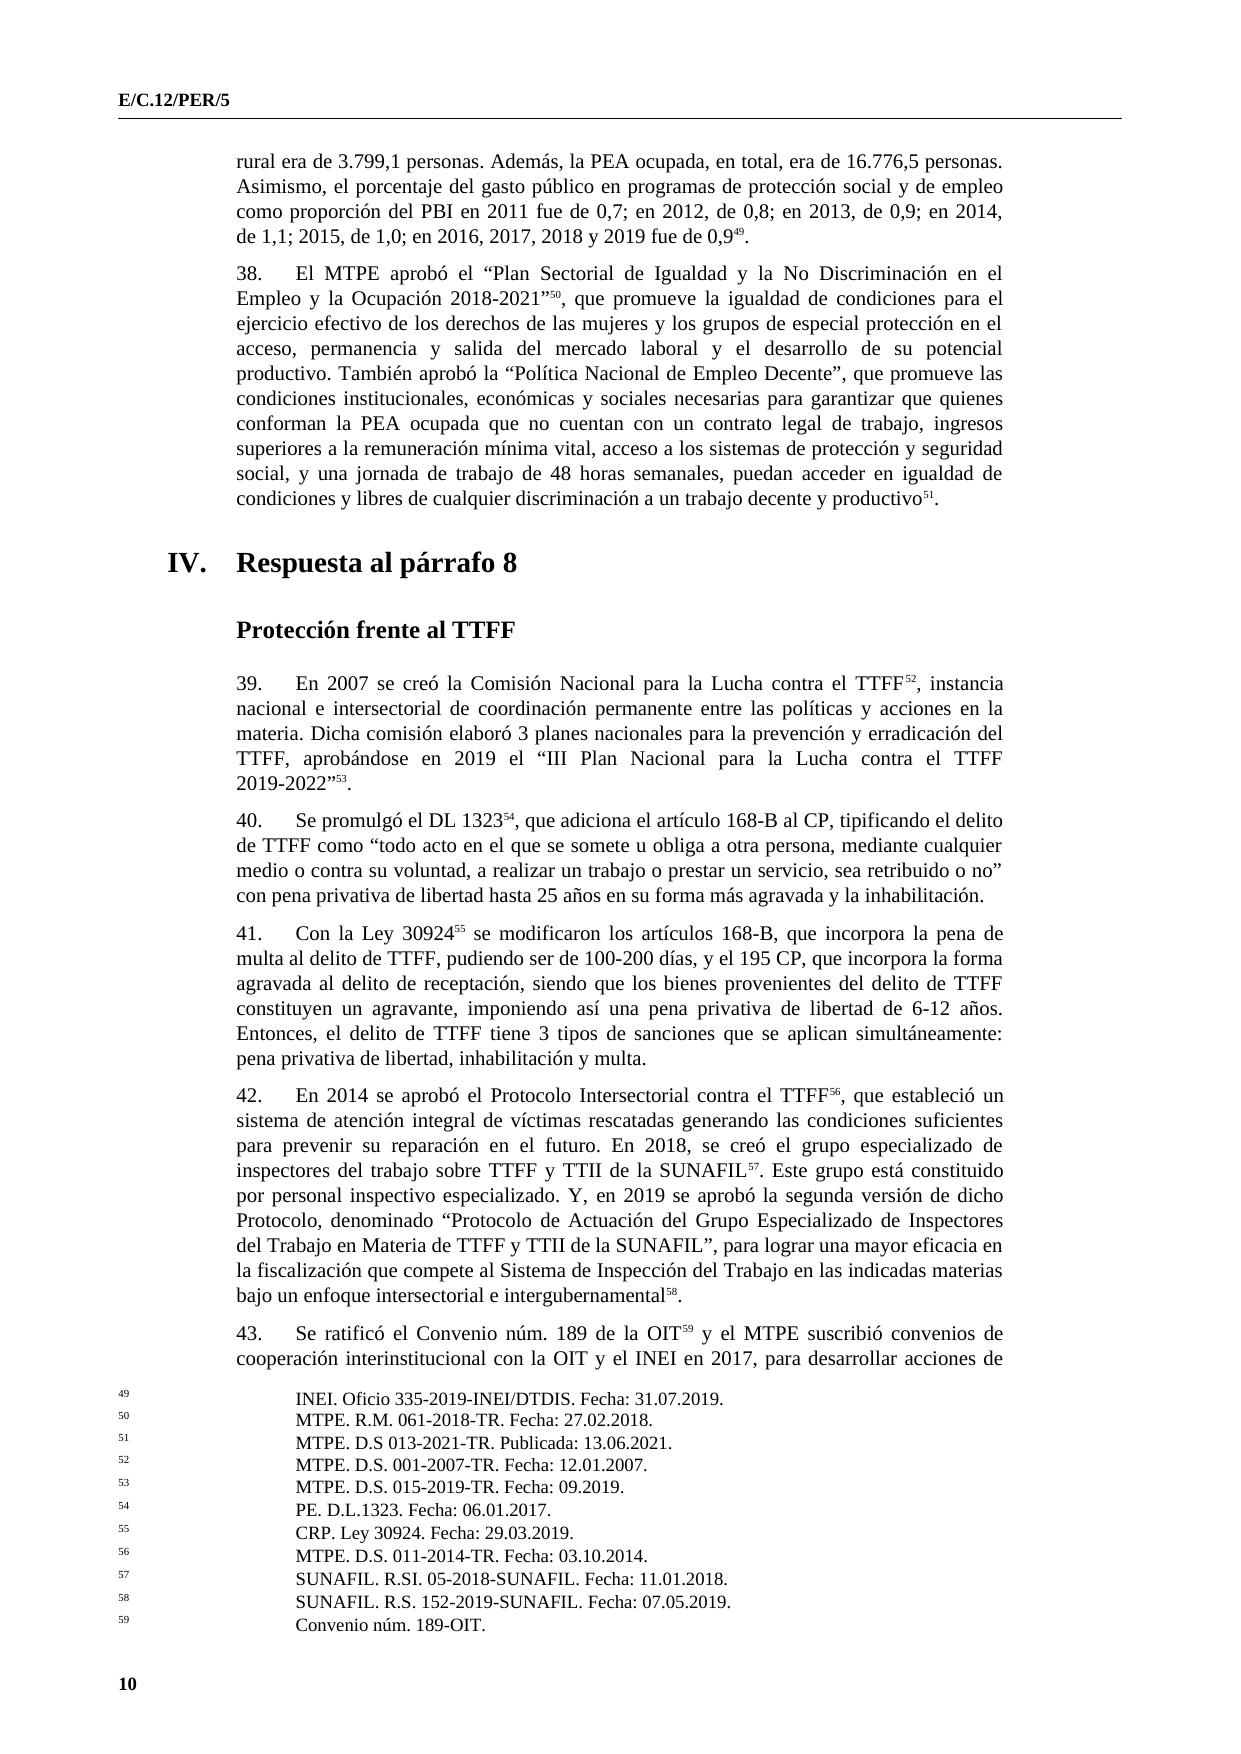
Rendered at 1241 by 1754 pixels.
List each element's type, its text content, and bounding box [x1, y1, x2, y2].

text 38. El MTPE aprobó el “Plan Sectorial de Igualdad y la No Discriminación en el Empleo y la Ocupación 2018-2021”, que promueve la igualdad de condiciones para el ejercicio efectivo de los derechos de las mujeres y los grupos de especial protección en el acceso, permanencia y salida del mercado laboral y el desarrollo de su potencial productivo. También aprobó la “Política Nacional de Empleo Decente”, que promueve las condiciones institucionales, económicas y sociales necesarias para garantizar que quienes conforman la PEA ocupada que no cuentan con un contrato legal de trabajo, ingresos superiores a la remuneración mínima vital, acceso a los sistemas de protección y seguridad social, y una jornada de trabajo de 48 horas semanales, puedan acceder en igualdad de condiciones y libres de cualquier discriminación a un trabajo decente y productivo. [236, 260, 1004, 510]
text Protección frente al TTFF [118, 616, 1004, 644]
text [236, 1319, 1004, 1369]
text 39. En 2007 se creó la Comisión Nacional para la Lucha contra el TTFF, instancia nacional e intersectorial de coordinación permanente entre las políticas y acciones en la materia. Dicha comisión elaboró 3 planes nacionales para la prevención y erradicación del TTFF, aprobándose en 2019 el “III Plan Nacional para la Lucha contra el TTFF 2019-2022”. [236, 669, 1004, 794]
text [236, 148, 1004, 248]
text 40. Se promulgó el DL 1323, que adiciona el artículo 168-B al CP, tipificando el delito de TTFF como “todo acto en el que se somete u obliga a otra persona, mediante cualquier medio o contra su voluntad, a realizar un trabajo o prestar un servicio, sea retribuido o no” con pena privativa de libertad hasta 25 años en su forma más agravada y la inhabilitación. [236, 807, 1004, 907]
text IV. Respuesta al párrafo 8 [118, 548, 1004, 579]
text 42. En 2014 se aprobó el Protocolo Intersectorial contra el TTFF, que estableció un sistema de atención integral de víctimas rescatadas generando las condiciones suficientes para prevenir su reparación en el futuro. En 2018, se creó el grupo especializado de inspectores del trabajo sobre TTFF y TTII de la SUNAFIL. Este grupo está constituido por personal inspectivo especializado. Y, en 2019 se aprobó la segunda versión de dicho Protocolo, denominado “Protocolo de Actuación del Grupo Especializado de Inspectores del Trabajo en Materia de TTFF y TTII de la SUNAFIL”, para lograr una mayor eficacia en la fiscalización que compete al Sistema de Inspección del Trabajo en las indicadas materias bajo un enfoque intersectorial e intergubernamental. [236, 1082, 1004, 1307]
text 41. Con la Ley 30924 se modificaron los artículos 168-B, que incorpora la pena de multa al delito de TTFF, pudiendo ser de 100-200 días, y el 195 CP, que incorpora la forma agravada al delito de receptación, siendo que los bienes provenientes del delito de TTFF constituyen un agravante, imponiendo así una pena privativa de libertad de 6-12 años. Entonces, el delito de TTFF tiene 3 tipos de sanciones que se aplican simultáneamente: pena privativa de libertad, inhabilitación y multa. [236, 919, 1004, 1069]
